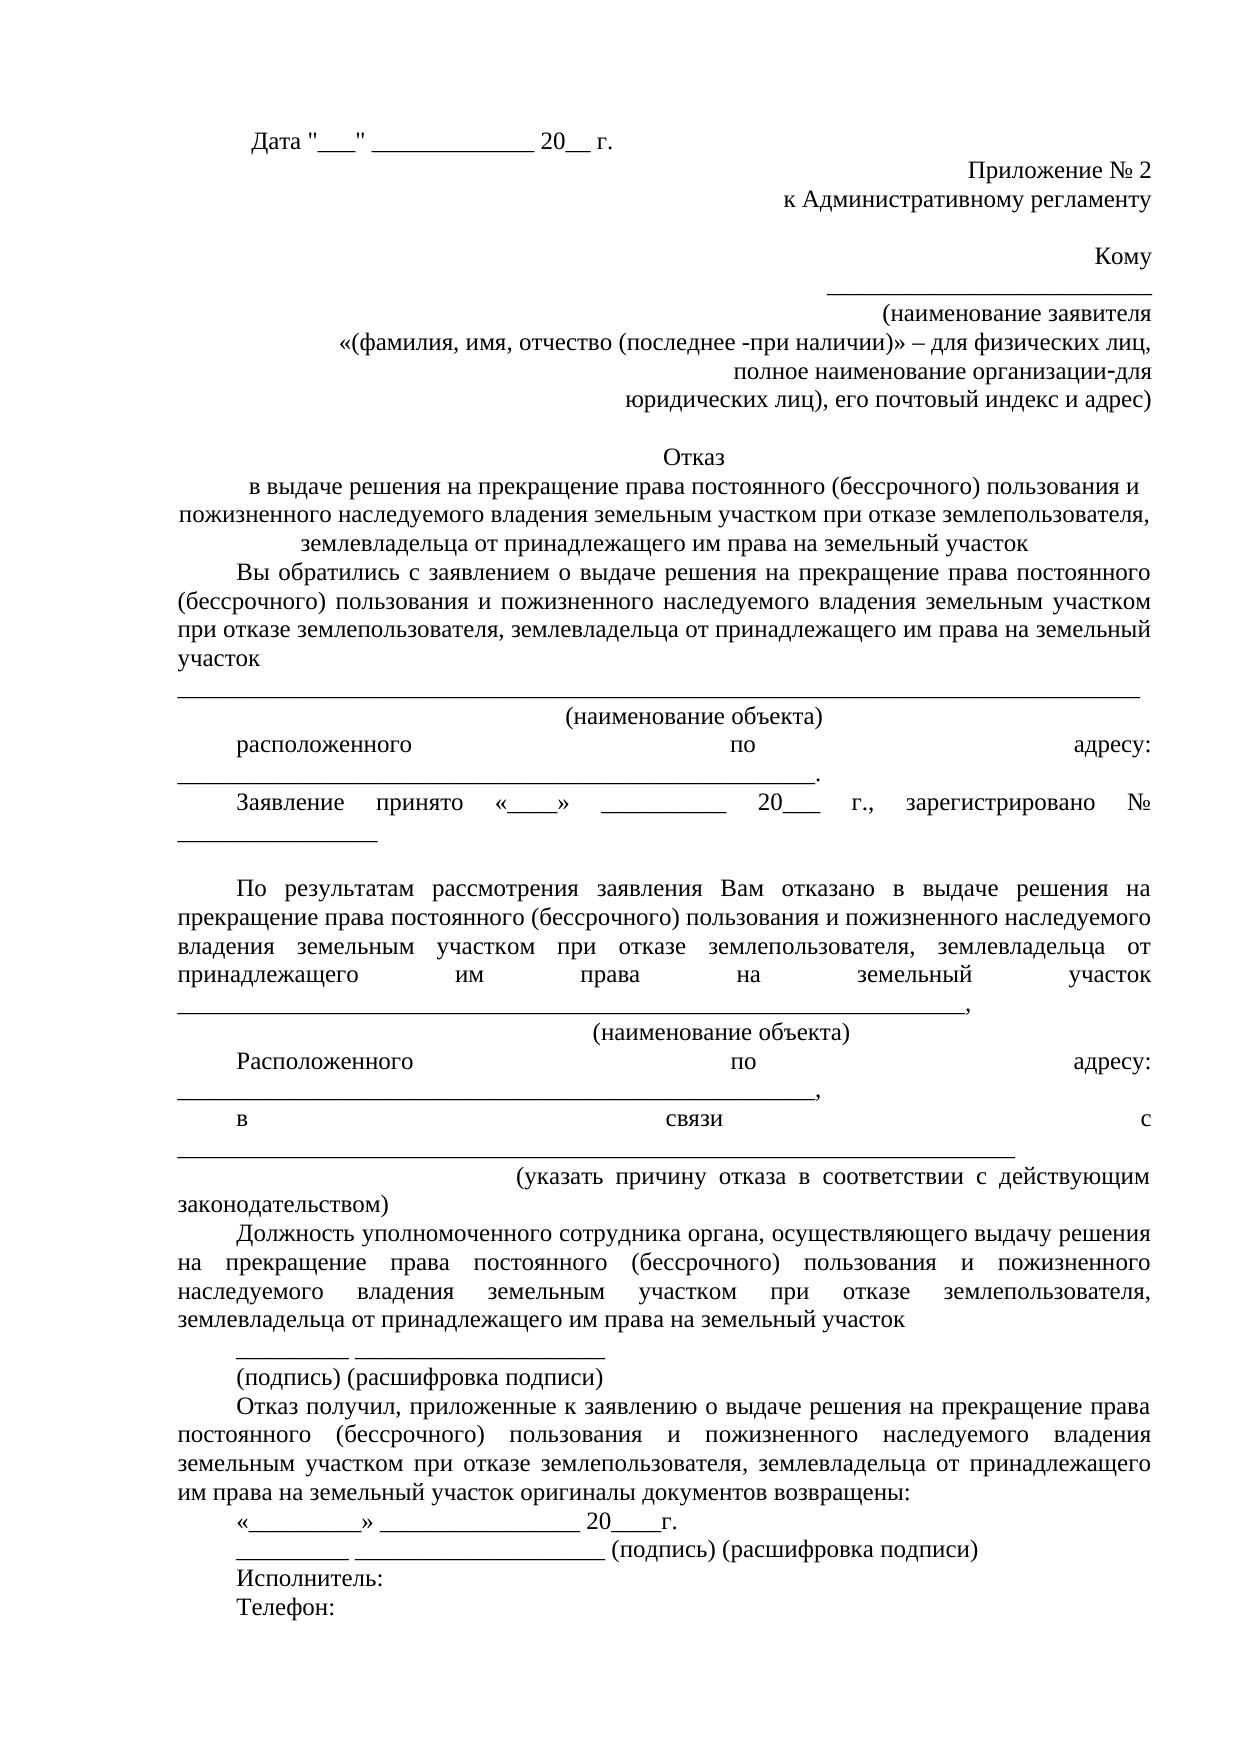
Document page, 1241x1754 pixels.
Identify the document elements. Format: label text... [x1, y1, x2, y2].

text «(фамилия, имя, отчество (последнее -при наличии)» – для физических лиц, [177, 327, 1152, 356]
text Заявление принято «____» __________ 20___ г., зарегистрировано № ________________ [177, 787, 1152, 844]
text Вы обратились с заявлением о выдаче решения на прекращение права постоянного (бессрочного) пользования и пожизненного наследуемого владения земельным участком при отказе землепользователя, землевладельца от принадлежащего им права на земельный участок _____________________________________________________________________________ [177, 557, 1152, 701]
text Кому [177, 241, 1152, 269]
text в выдаче решения на прекращение права постоянного (бессрочного) пользования и пожизненного наследуемого владения земельным участком при отказе землепользователя, землевладельца от принадлежащего им права на земельный участок [177, 471, 1152, 557]
text Отказ [177, 442, 1152, 471]
text Телефон: [177, 1592, 1152, 1621]
text расположенного по адресу: ___________________________________________________. [177, 729, 1152, 787]
text полное наименование организациидля [177, 356, 1152, 384]
text (подпись) (расшифровка подписи) [177, 1362, 1152, 1391]
text «_________» ________________ 20____г. [177, 1506, 1152, 1534]
text (указать причину отказа в соответствии с действующим законодательством) [177, 1161, 1152, 1218]
text Исполнитель: [177, 1563, 1152, 1592]
text (наименование заявителя [177, 298, 1152, 327]
text Расположенного по адресу: ___________________________________________________, [177, 1046, 1152, 1103]
text (наименование объекта) [177, 1017, 1152, 1046]
text Должность уполномоченного сотрудника органа, осуществляющего выдачу решения на прекращение права постоянного (бессрочного) пользования и пожизненного наследуемого владения земельным участком при отказе землепользователя, землевладельца от принадлежащего им права на земельный участок [177, 1218, 1152, 1333]
text __________________________ [177, 269, 1152, 298]
text к Административному регламенту [177, 184, 1152, 213]
text По результатам рассмотрения заявления Вам отказано в выдаче решения на прекращение права постоянного (бессрочного) пользования и пожизненного наследуемого владения земельным участком при отказе землепользователя, землевладельца от принадлежащего им права на земельный участок _______________________________________________________________, [177, 873, 1152, 1017]
text в связи с ___________________________________________________________________ [177, 1103, 1152, 1161]
text _________ ____________________ (подпись) (расшифровка подписи) [177, 1534, 1152, 1563]
text _________ ____________________ [177, 1333, 1152, 1362]
text Приложение № 2 [177, 155, 1152, 184]
text Отказ получил, приложенные к заявлению о выдаче решения на прекращение права постоянного (бессрочного) пользования и пожизненного наследуемого владения земельным участком при отказе землепользователя, землевладельца от принадлежащего им права на земельный участок оригиналы документов возвращены: [177, 1391, 1152, 1506]
text (наименование объекта) [177, 701, 1152, 729]
text юридических лиц), его почтовый индекс и адрес) [177, 384, 1152, 413]
